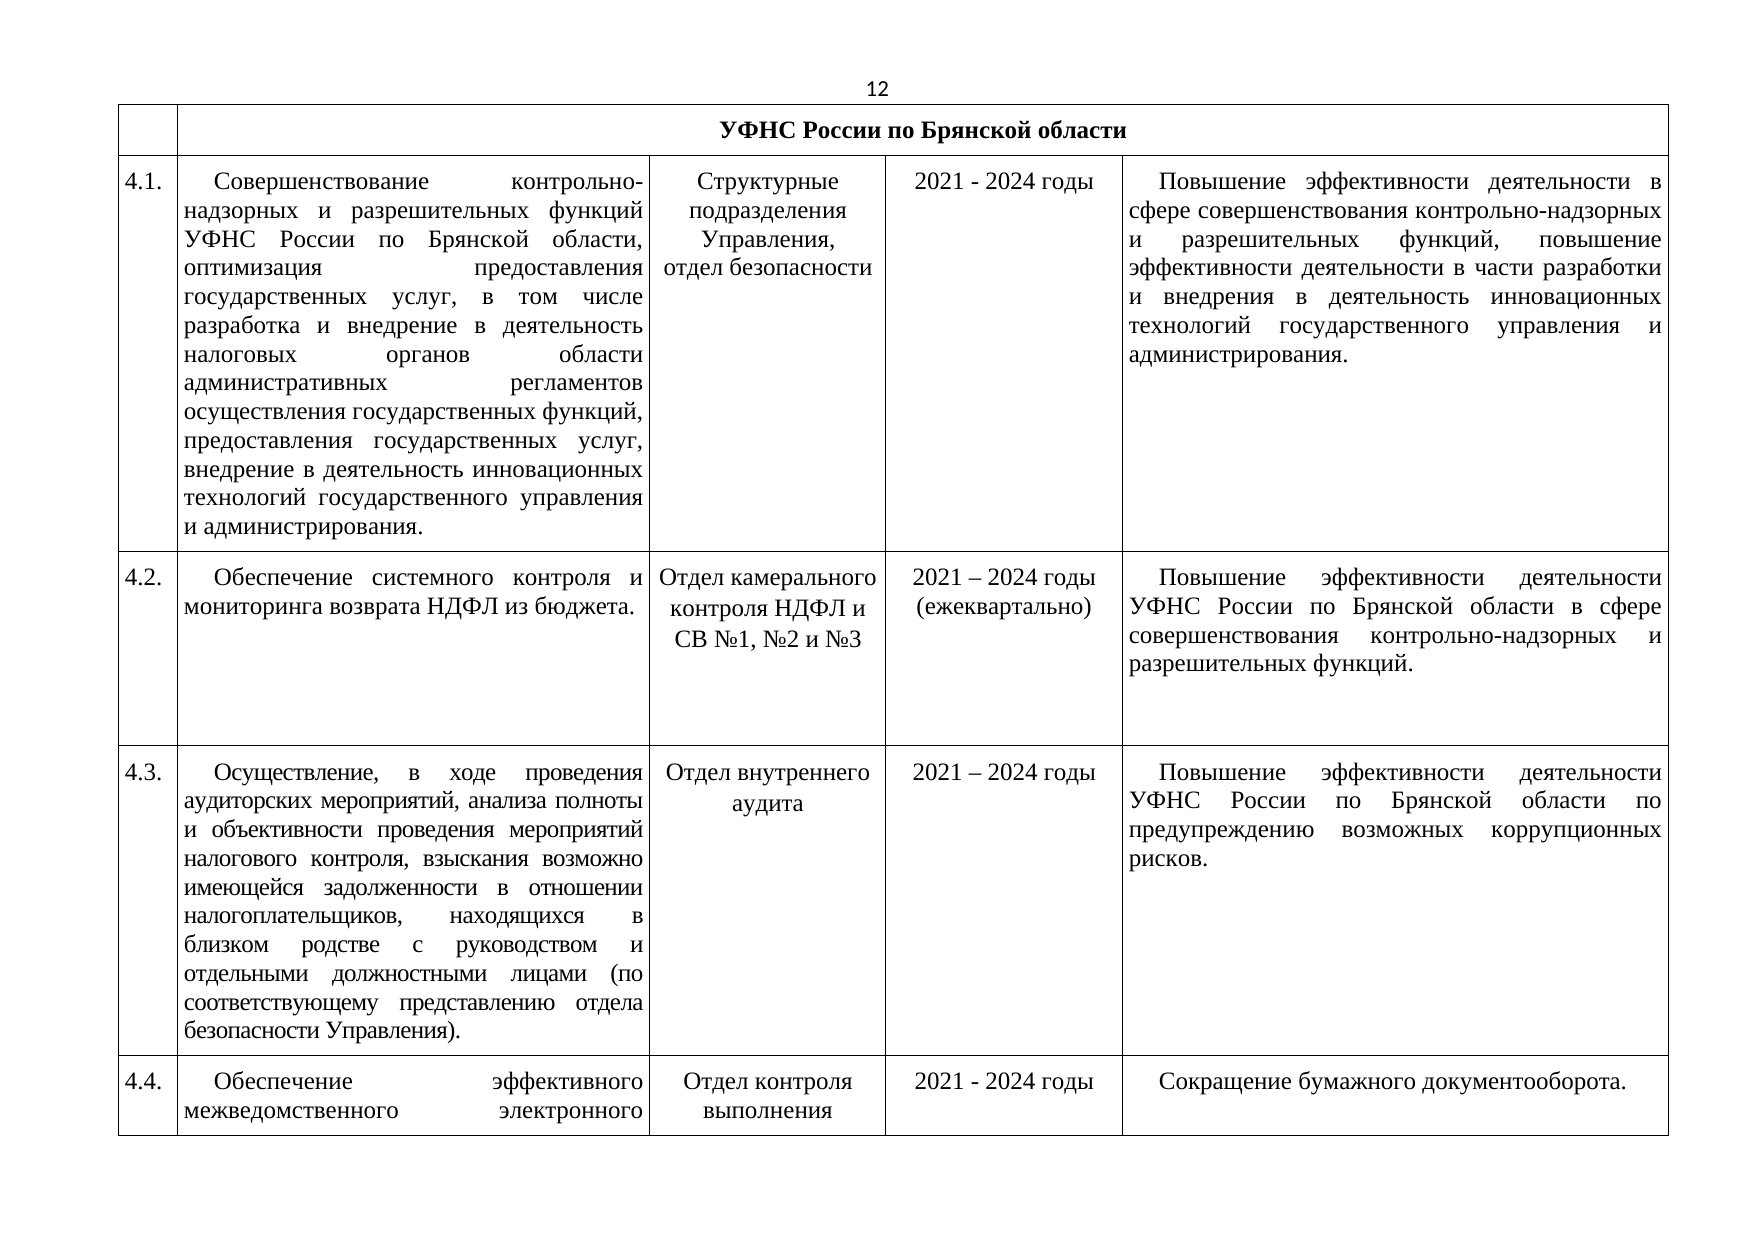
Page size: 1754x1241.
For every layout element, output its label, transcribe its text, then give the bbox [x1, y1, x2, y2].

table_cell Обеспечение системного контроля и мониторинга возврата НДФЛ из бюджета. [178, 552, 649, 745]
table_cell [178, 105, 1668, 154]
table_cell Отдел внутреннего аудита [650, 746, 885, 1055]
table_cell 4.2. [119, 552, 177, 745]
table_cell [650, 1056, 885, 1134]
table_cell 2021 – 2024 годы (ежеквартально) [886, 552, 1122, 745]
table_cell 4. [119, 105, 177, 154]
table_cell Совершенствование контрольно-надзорных и разрешительных функций УФНС России по Брянской области, оптимизация предоставления государственных услуг, в том числе разработка и внедрение в деятельность налоговых органов области административных регламентов осуществления государственных функций, предоставления государственных услуг, внедрение в деятельность инновационных технологий государственного управления и администрирования. [178, 156, 649, 551]
table_cell Повышение эффективности деятельности в сфере совершенствования контрольно-надзорных и разрешительных функций, повышение эффективности деятельности в части разработки и внедрения в деятельность инновационных технологий государственного управления и администрирования. [1123, 156, 1668, 551]
table_cell Отдел камерального контроля НДФЛ и СВ №1, №2 и №3 [650, 552, 885, 745]
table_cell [178, 1056, 649, 1134]
table_cell 2021 - 2024 годы [886, 156, 1122, 551]
table_cell 4.3. [119, 746, 177, 1055]
table_cell 2021 – 2024 годы [886, 746, 1122, 1055]
table_cell Структурные подразделения Управления, отдел безопасности [650, 156, 885, 551]
table_cell 2021 - 2024 годы [886, 1056, 1122, 1134]
table_cell 4.4. [119, 1056, 177, 1134]
table_cell Повышение эффективности деятельности УФНС России по Брянской области в сфере совершенствования контрольно-надзорных и разрешительных функций. [1123, 552, 1668, 745]
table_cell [1123, 1056, 1668, 1134]
table_cell Повышение эффективности деятельности УФНС России по Брянской области по предупреждению возможных коррупционных рисков. [1123, 746, 1668, 1055]
table_cell Осуществление, в ходе проведения аудиторских мероприятий, анализа полноты и объективности проведения мероприятий налогового контроля, взыскания возможно имеющейся задолженности в отношении налогоплательщиков, находящихся в близком родстве с руководством и отдельными должностными лицами (по соответствующему представлению отдела безопасности Управления). [178, 746, 649, 1055]
table_cell 4.1. [119, 156, 177, 551]
